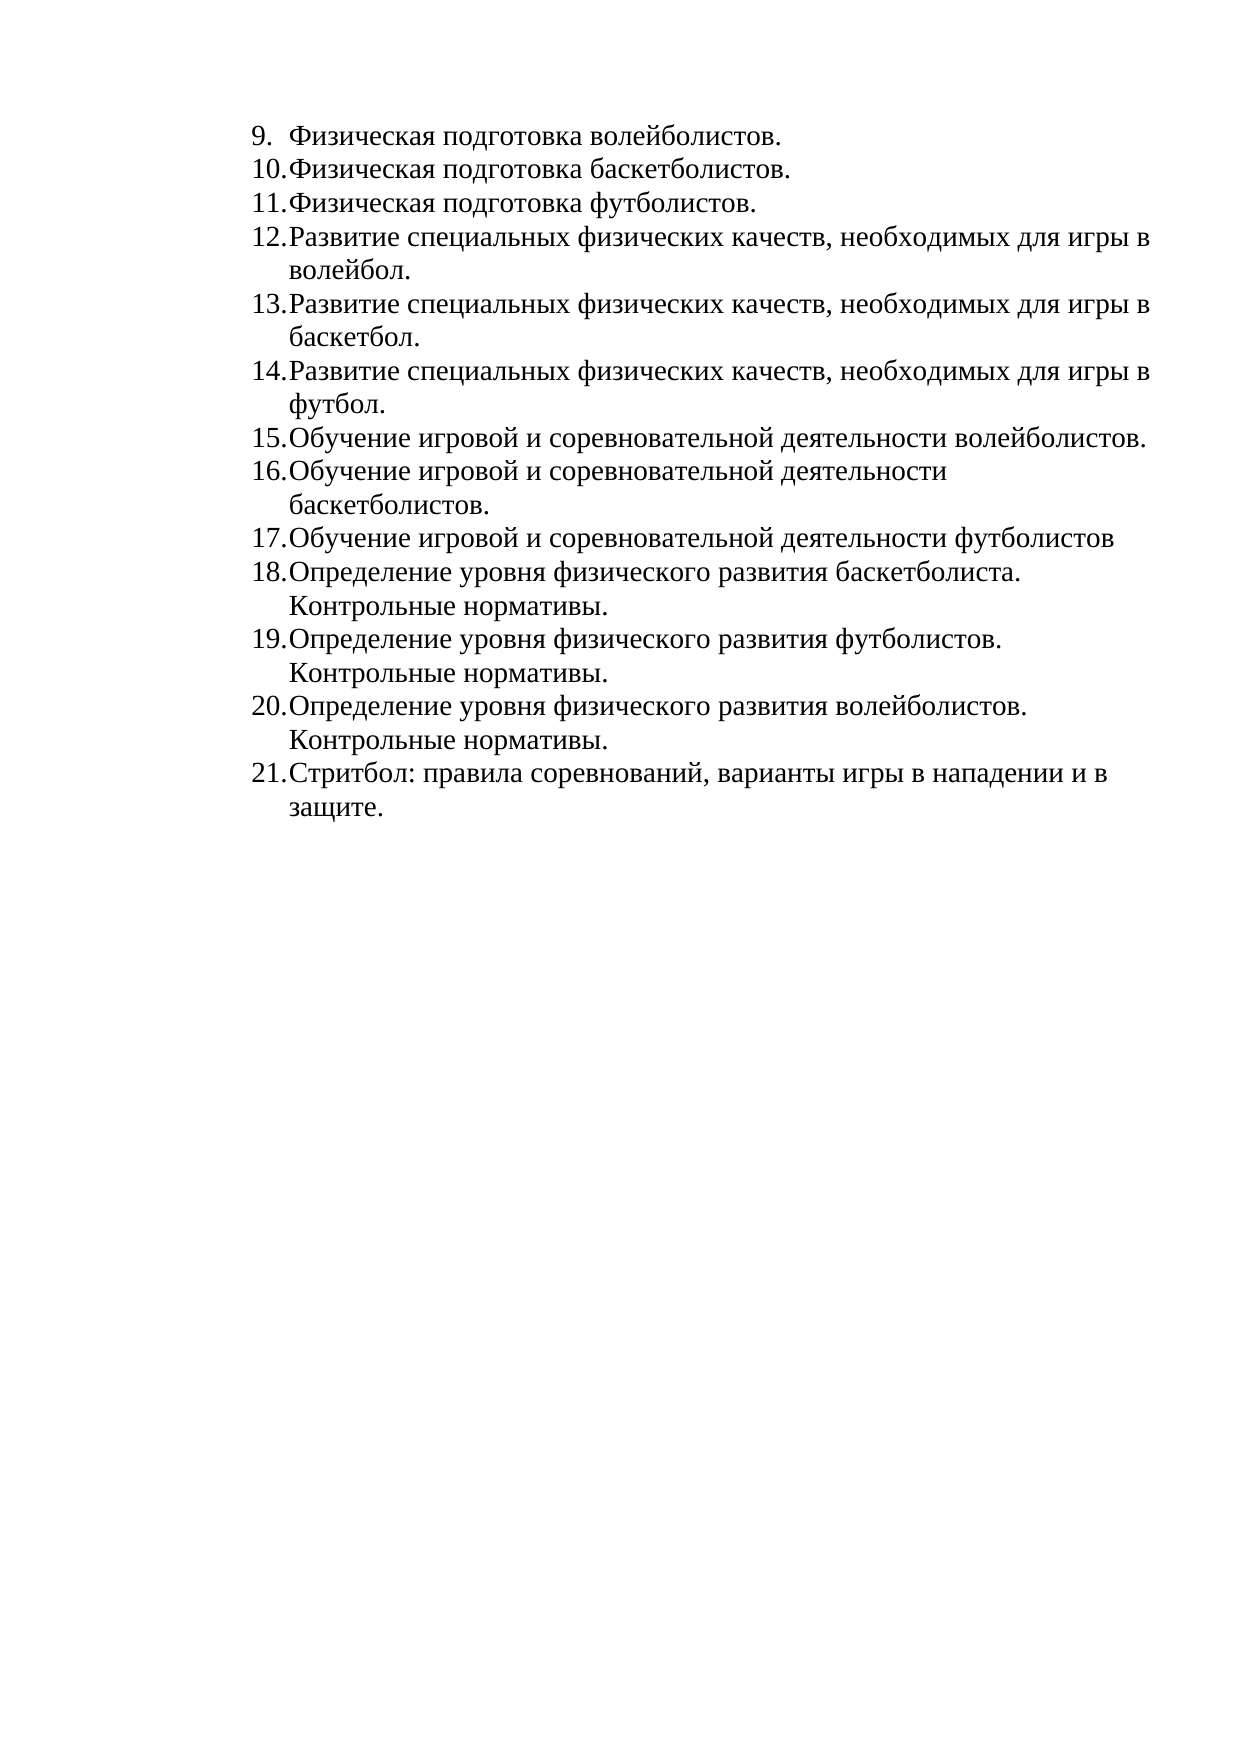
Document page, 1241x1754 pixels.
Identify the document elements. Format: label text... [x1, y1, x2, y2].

list Развитие специальных физических качеств, необходимых для игры в волейбол. [251, 219, 1152, 286]
list Физическая подготовка баскетболистов. [251, 152, 1152, 185]
list Определение уровня физического развития волейболистов. Контрольные нормативы. [251, 688, 1152, 755]
list Обучение игровой и соревновательной деятельности футболистов [251, 521, 1152, 554]
list Обучение игровой и соревновательной деятельности волейболистов. [251, 420, 1152, 453]
list Физическая подготовка волейболистов. [251, 118, 1152, 152]
list Определение уровня физического развития футболистов. Контрольные нормативы. [251, 621, 1152, 688]
list Обучение игровой и соревновательной деятельности баскетболистов. [251, 453, 1152, 521]
list Развитие специальных физических качеств, необходимых для игры в баскетбол. [251, 286, 1152, 353]
list Развитие специальных физических качеств, необходимых для игры в футбол. [251, 353, 1152, 420]
list Определение уровня физического развития баскетболиста. Контрольные нормативы. [251, 554, 1152, 621]
list Стритбол: правила соревнований, варианты игры в нападении и в защите. [251, 755, 1152, 822]
list Физическая подготовка футболистов. [251, 185, 1152, 219]
